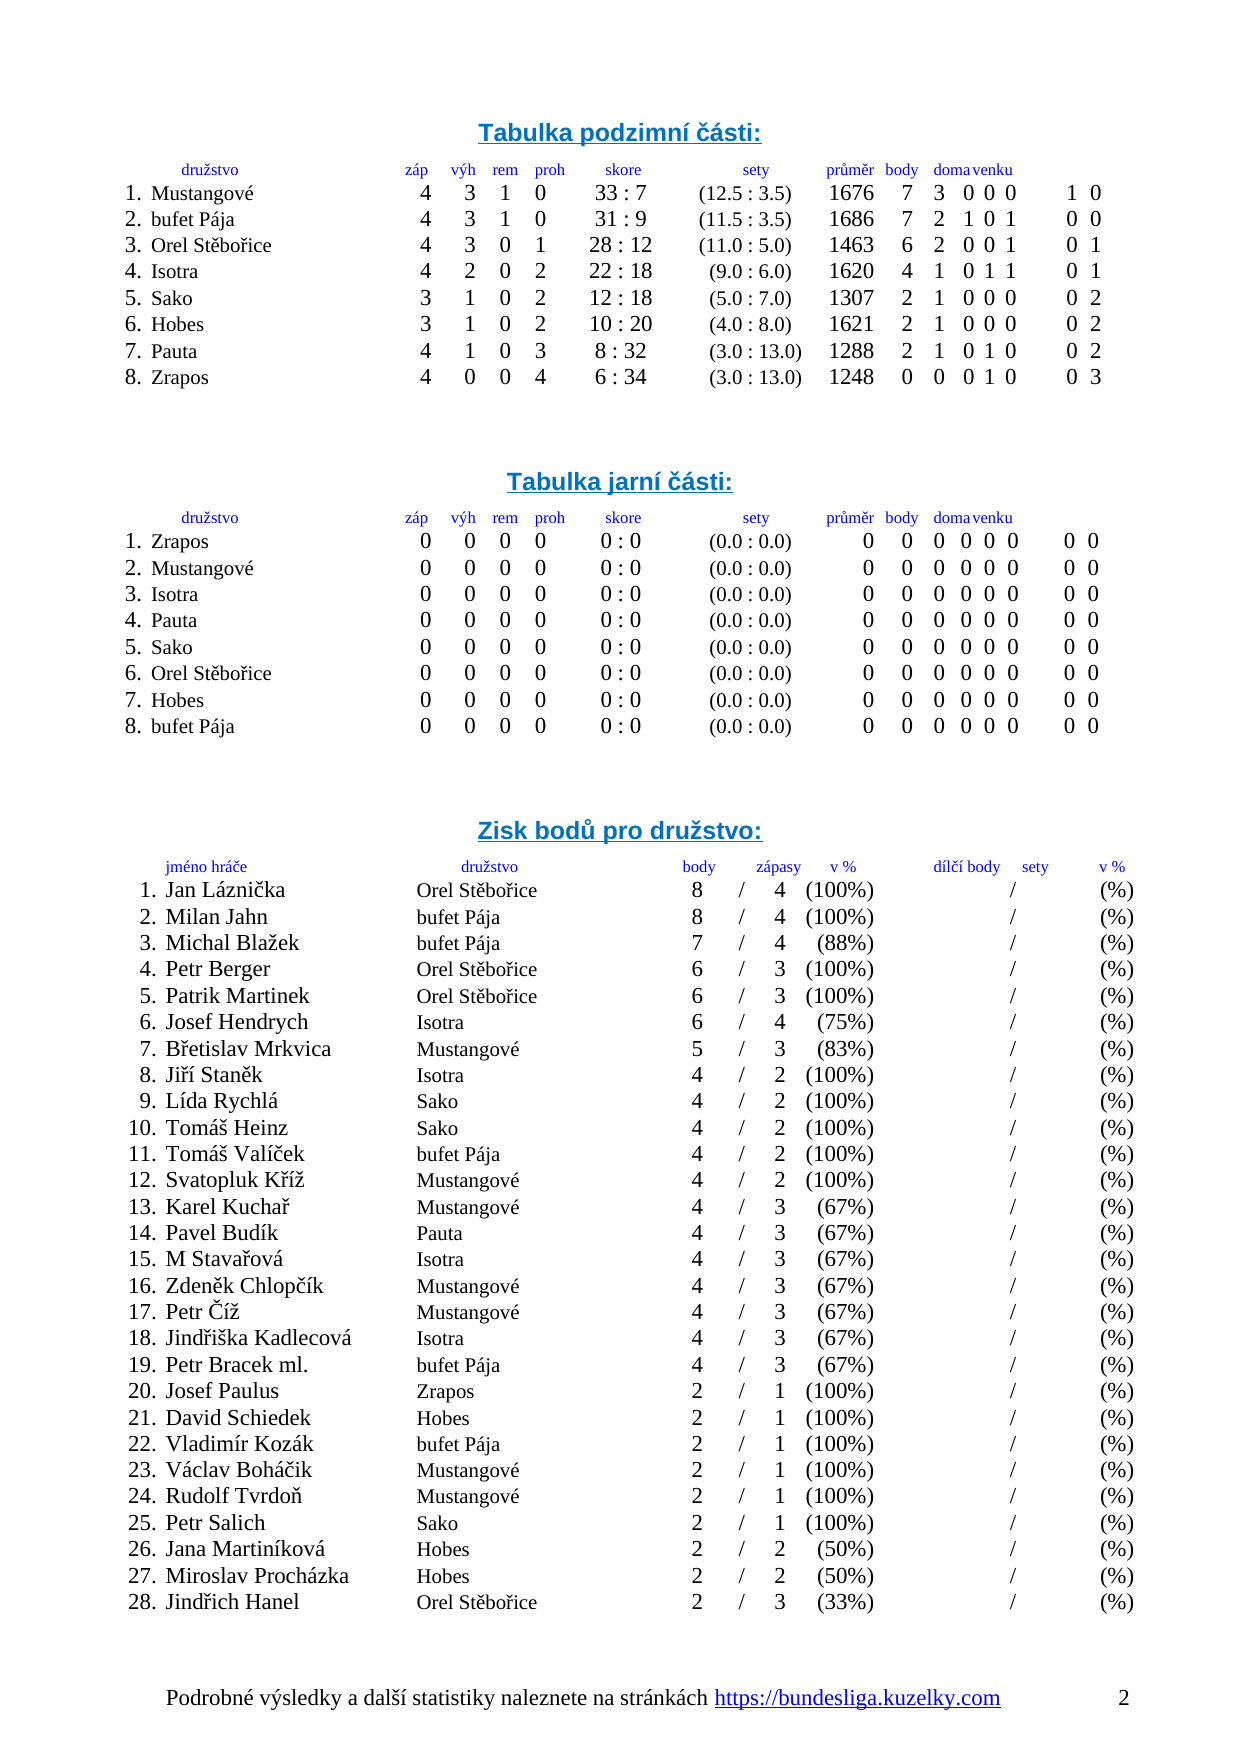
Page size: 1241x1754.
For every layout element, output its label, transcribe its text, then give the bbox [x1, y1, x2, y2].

text 26. Jana Martiníková Hobes 2 / 2 (50%) / (%) [106, 1535, 1134, 1562]
text 1. Mustangové 4 3 1 0 33 : 7 (12.5 : 3.5) 1676 7 3 0 0 0 1 0 [106, 178, 1134, 205]
text 13. Karel Kuchař Mustangové 4 / 3 (67%) / (%) [106, 1193, 1134, 1219]
text 3. Michal Blažek bufet Pája 7 / 4 (88%) / (%) [106, 929, 1134, 956]
text jméno hráče družstvo body zápasy v % dílčí body sety v % [106, 857, 1134, 876]
text 7. Pauta 4 1 0 3 8 : 32 (3.0 : 13.0) 1288 2 1 0 1 0 0 2 [106, 337, 1134, 363]
text 1. Jan Láznička Orel Stěbořice 8 / 4 (100%) / (%) [106, 876, 1134, 903]
text 11. Tomáš Valíček bufet Pája 4 / 2 (100%) / (%) [106, 1140, 1134, 1166]
text 4. Pauta 0 0 0 0 0 : 0 (0.0 : 0.0) 0 0 0 0 0 0 0 0 [106, 607, 1134, 633]
text 16. Zdeněk Chlopčík Mustangové 4 / 3 (67%) / (%) [106, 1272, 1134, 1298]
text 27. Miroslav Procházka Hobes 2 / 2 (50%) / (%) [106, 1562, 1134, 1588]
text 12. Svatopluk Kříž Mustangové 4 / 2 (100%) / (%) [106, 1166, 1134, 1193]
text 10. Tomáš Heinz Sako 4 / 2 (100%) / (%) [106, 1114, 1134, 1140]
text 14. Pavel Budík Pauta 4 / 3 (67%) / (%) [106, 1219, 1134, 1245]
text 6. Josef Hendrych Isotra 6 / 4 (75%) / (%) [106, 1008, 1134, 1034]
text 18. Jindřiška Kadlecová Isotra 4 / 3 (67%) / (%) [106, 1324, 1134, 1351]
text 20. Josef Paulus Zrapos 2 / 1 (100%) / (%) [106, 1377, 1134, 1403]
text 4. Isotra 4 2 0 2 22 : 18 (9.0 : 6.0) 1620 4 1 0 1 1 0 1 [106, 258, 1134, 284]
text 22. Vladimír Kozák bufet Pája 2 / 1 (100%) / (%) [106, 1430, 1134, 1456]
text 6. Orel Stěbořice 0 0 0 0 0 : 0 (0.0 : 0.0) 0 0 0 0 0 0 0 0 [106, 659, 1134, 686]
text 25. Petr Salich Sako 2 / 1 (100%) / (%) [106, 1509, 1134, 1535]
text 4. Petr Berger Orel Stěbořice 6 / 3 (100%) / (%) [106, 956, 1134, 982]
text Tabulka jarní části: [94, 467, 1145, 496]
text 3. Isotra 0 0 0 0 0 : 0 (0.0 : 0.0) 0 0 0 0 0 0 0 0 [106, 580, 1134, 607]
text 3. Orel Stěbořice 4 3 0 1 28 : 12 (11.0 : 5.0) 1463 6 2 0 0 1 0 1 [106, 231, 1134, 258]
text 21. David Schiedek Hobes 2 / 1 (100%) / (%) [106, 1403, 1134, 1430]
text Tabulka podzimní části: [94, 118, 1145, 147]
text 1. Zrapos 0 0 0 0 0 : 0 (0.0 : 0.0) 0 0 0 0 0 0 0 0 [106, 527, 1134, 554]
text 15. M Stavařová Isotra 4 / 3 (67%) / (%) [106, 1245, 1134, 1272]
text 19. Petr Bracek ml. bufet Pája 4 / 3 (67%) / (%) [106, 1351, 1134, 1377]
text 6. Hobes 3 1 0 2 10 : 20 (4.0 : 8.0) 1621 2 1 0 0 0 0 2 [106, 310, 1134, 337]
text 8. Zrapos 4 0 0 4 6 : 34 (3.0 : 13.0) 1248 0 0 0 1 0 0 3 [106, 363, 1134, 389]
text 2. Mustangové 0 0 0 0 0 : 0 (0.0 : 0.0) 0 0 0 0 0 0 0 0 [106, 554, 1134, 580]
text 7. Břetislav Mrkvica Mustangové 5 / 3 (83%) / (%) [106, 1034, 1134, 1061]
text 28. Jindřich Hanel Orel Stěbořice 2 / 3 (33%) / (%) [106, 1588, 1134, 1614]
text 2. bufet Pája 4 3 1 0 31 : 9 (11.5 : 3.5) 1686 7 2 1 0 1 0 0 [106, 205, 1134, 231]
text 9. Lída Rychlá Sako 4 / 2 (100%) / (%) [106, 1087, 1134, 1114]
text Zisk bodů pro družstvo: [94, 816, 1145, 845]
text 23. Václav Boháčik Mustangové 2 / 1 (100%) / (%) [106, 1456, 1134, 1483]
text družstvo záp výh rem proh skore sety průměr body doma venku [106, 508, 1134, 527]
text 17. Petr Číž Mustangové 4 / 3 (67%) / (%) [106, 1298, 1134, 1324]
text 8. Jiří Staněk Isotra 4 / 2 (100%) / (%) [106, 1061, 1134, 1087]
text družstvo záp výh rem proh skore sety průměr body doma venku [106, 159, 1134, 178]
text 2. Milan Jahn bufet Pája 8 / 4 (100%) / (%) [106, 903, 1134, 929]
text 8. bufet Pája 0 0 0 0 0 : 0 (0.0 : 0.0) 0 0 0 0 0 0 0 0 [106, 712, 1134, 738]
text 5. Sako 3 1 0 2 12 : 18 (5.0 : 7.0) 1307 2 1 0 0 0 0 2 [106, 284, 1134, 310]
text 24. Rudolf Tvrdoň Mustangové 2 / 1 (100%) / (%) [106, 1483, 1134, 1509]
text 5. Patrik Martinek Orel Stěbořice 6 / 3 (100%) / (%) [106, 982, 1134, 1008]
text 5. Sako 0 0 0 0 0 : 0 (0.0 : 0.0) 0 0 0 0 0 0 0 0 [106, 633, 1134, 659]
text 7. Hobes 0 0 0 0 0 : 0 (0.0 : 0.0) 0 0 0 0 0 0 0 0 [106, 686, 1134, 712]
